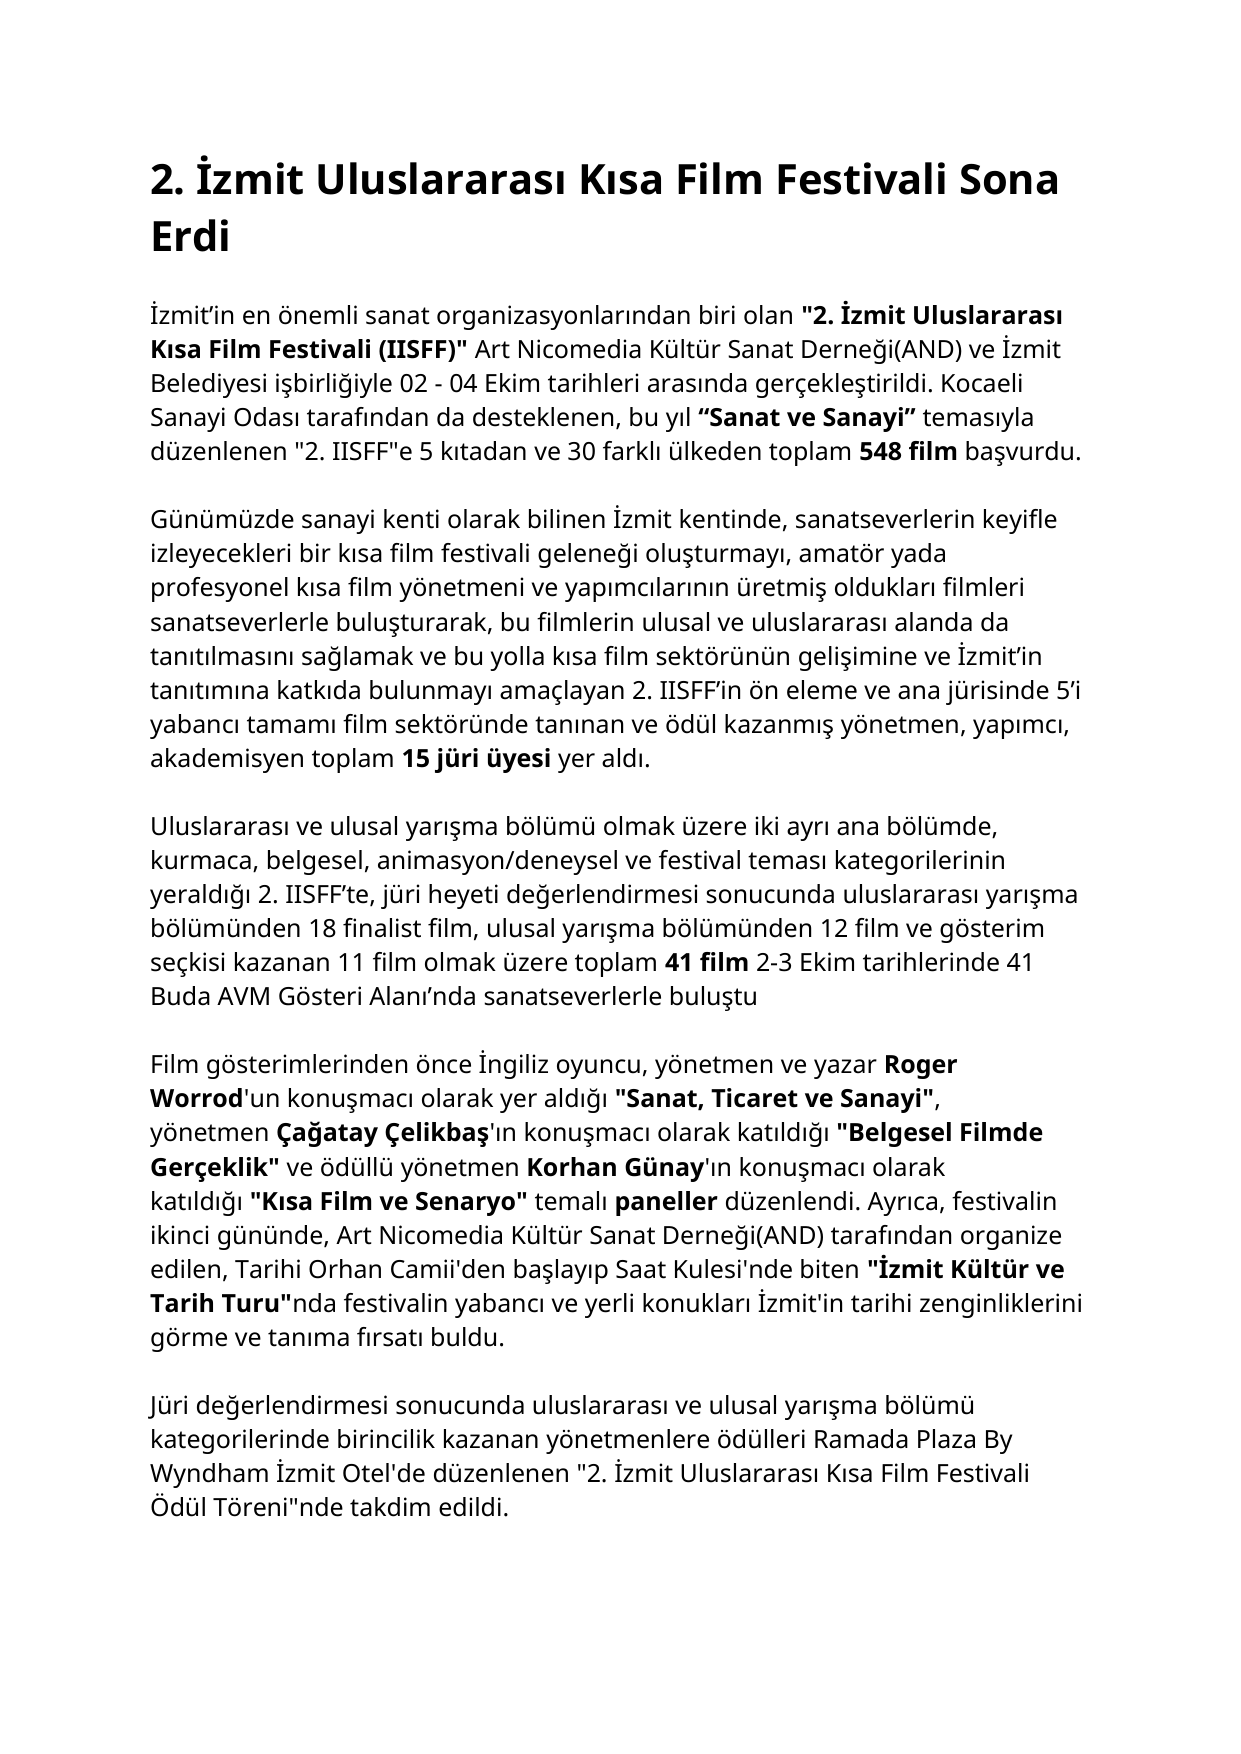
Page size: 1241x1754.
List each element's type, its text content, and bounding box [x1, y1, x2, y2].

text Günümüzde sanayi kenti olarak bilinen İzmit kentinde, sanatseverlerin keyifle izleyecekleri bir kısa film festivali geleneği oluşturmayı, amatör yada profesyonel kısa film yönetmeni ve yapımcılarının üretmiş oldukları filmleri sanatseverlerle buluşturarak, bu filmlerin ulusal ve uluslararası alanda da tanıtılmasını sağlamak ve bu yolla kısa film sektörünün gelişimine ve İzmit’in tanıtımına katkıda bulunmayı amaçlayan 2. IISFF’in ön eleme ve ana jürisinde 5’i yabancı tamamı film sektöründe tanınan ve ödül kazanmış yönetmen, yapımcı, akademisyen toplam 15 jüri üyesi yer aldı. [150, 502, 1090, 774]
text İzmit’in en önemli sanat organizasyonlarından biri olan "2. İzmit Uluslararası Kısa Film Festivali (IISFF)" Art Nicomedia Kültür Sanat Derneği(AND) ve İzmit Belediyesi işbirliğiyle 02 - 04 Ekim tarihleri arasında gerçekleştirildi. Kocaeli Sanayi Odası tarafından da desteklenen, bu yıl “Sanat ve Sanayi” temasıyla düzenlenen "2. IISFF"e 5 kıtadan ve 30 farklı ülkeden toplam 548 film başvurdu. [150, 298, 1090, 468]
text Film gösterimlerinden önce İngiliz oyuncu, yönetmen ve yazar Roger Worrod'un konuşmacı olarak yer aldığı "Sanat, Ticaret ve Sanayi", yönetmen Çağatay Çelikbaş'ın konuşmacı olarak katıldığı "Belgesel Filmde Gerçeklik" ve ödüllü yönetmen Korhan Günay'ın konuşmacı olarak katıldığı "Kısa Film ve Senaryo" temalı paneller düzenlendi. Ayrıca, festivalin ikinci gününde, Art Nicomedia Kültür Sanat Derneği(AND) tarafından organize edilen, Tarihi Orhan Camii'den başlayıp Saat Kulesi'nde biten "İzmit Kültür ve Tarih Turu"nda festivalin yabancı ve yerli konukları İzmit'in tarihi zenginliklerini görme ve tanıma fırsatı buldu. [150, 1047, 1090, 1353]
text Jüri değerlendirmesi sonucunda uluslararası ve ulusal yarışma bölümü kategorilerinde birincilik kazanan yönetmenlere ödülleri Ramada Plaza By Wyndham İzmit Otel'de düzenlenen "2. İzmit Uluslararası Kısa Film Festivali Ödül Töreni"nde takdim edildi. [150, 1388, 1090, 1524]
text Uluslararası ve ulusal yarışma bölümü olmak üzere iki ayrı ana bölümde, kurmaca, belgesel, animasyon/deneysel ve festival teması kategorilerinin yeraldığı 2. IISFF’te, jüri heyeti değerlendirmesi sonucunda uluslararası yarışma bölümünden 18 finalist film, ulusal yarışma bölümünden 12 film ve gösterim seçkisi kazanan 11 film olmak üzere toplam 41 film 2-3 Ekim tarihlerinde 41 Buda AVM Gösteri Alanı’nda sanatseverlerle buluştu [150, 808, 1090, 1013]
text 2. İzmit Uluslararası Kısa Film Festivali Sona Erdi [150, 150, 1090, 263]
